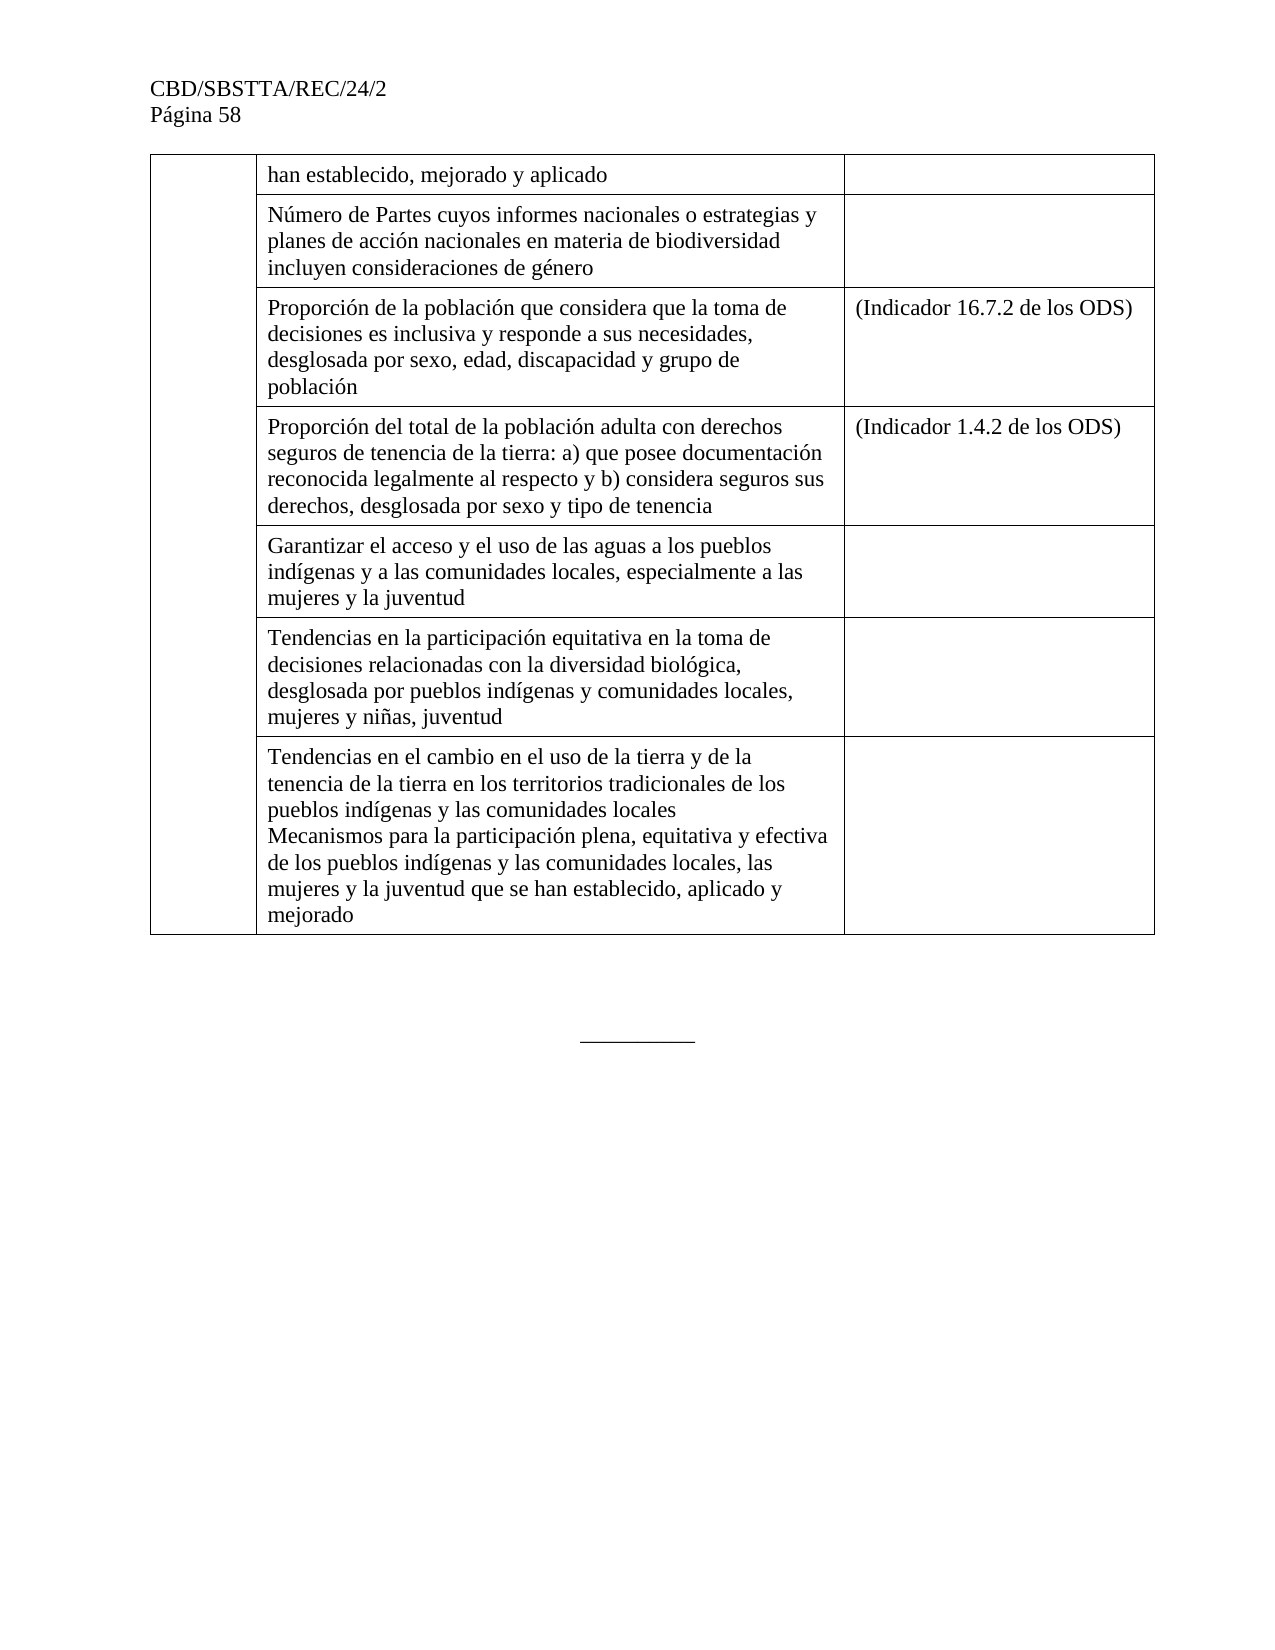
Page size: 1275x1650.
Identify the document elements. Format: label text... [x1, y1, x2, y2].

table_cell [845, 618, 1154, 736]
table_cell Garantizar el acceso y el uso de las aguas a los pueblos indígenas y a las comunidades locales, especialmente a las mujeres y la juventud [257, 526, 844, 617]
table_cell Número de Partes cuyos informes nacionales o estrategias y planes de acción nacionales en materia de biodiversidad incluyen consideraciones de género [257, 195, 844, 287]
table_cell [257, 155, 844, 194]
table_cell [845, 526, 1154, 617]
table_cell (Indicador 16.7.2 de los ODS) [845, 288, 1154, 406]
table_cell [845, 155, 1154, 194]
table_cell Proporción del total de la población adulta con derechos seguros de tenencia de la tierra: a) que posee documentación reconocida legalmente al respecto y b) considera seguros sus derechos, desglosada por sexo y tipo de tenencia [257, 407, 844, 524]
table_cell [845, 195, 1154, 287]
table_cell Tendencias en el cambio en el uso de la tierra y de la tenencia de la tierra en los territorios tradicionales de los pueblos indígenas y las comunidades locales Mecanismos para la participación plena, equitativa y efectiva de los pueblos indígenas y las comunidades locales, las mujeres y la juventud que se han establecido, aplicado y mejorado [257, 737, 844, 934]
text __________ [150, 1019, 1125, 1045]
table_cell Tendencias en la participación equitativa en la toma de decisiones relacionadas con la diversidad biológica, desglosada por pueblos indígenas y comunidades locales, mujeres y niñas, juventud [257, 618, 844, 736]
table_cell [845, 737, 1154, 934]
table_cell (Indicador 1.4.2 de los ODS) [845, 407, 1154, 524]
table_cell Proporción de la población que considera que la toma de decisiones es inclusiva y responde a sus necesidades, desglosada por sexo, edad, discapacidad y grupo de población [257, 288, 844, 406]
